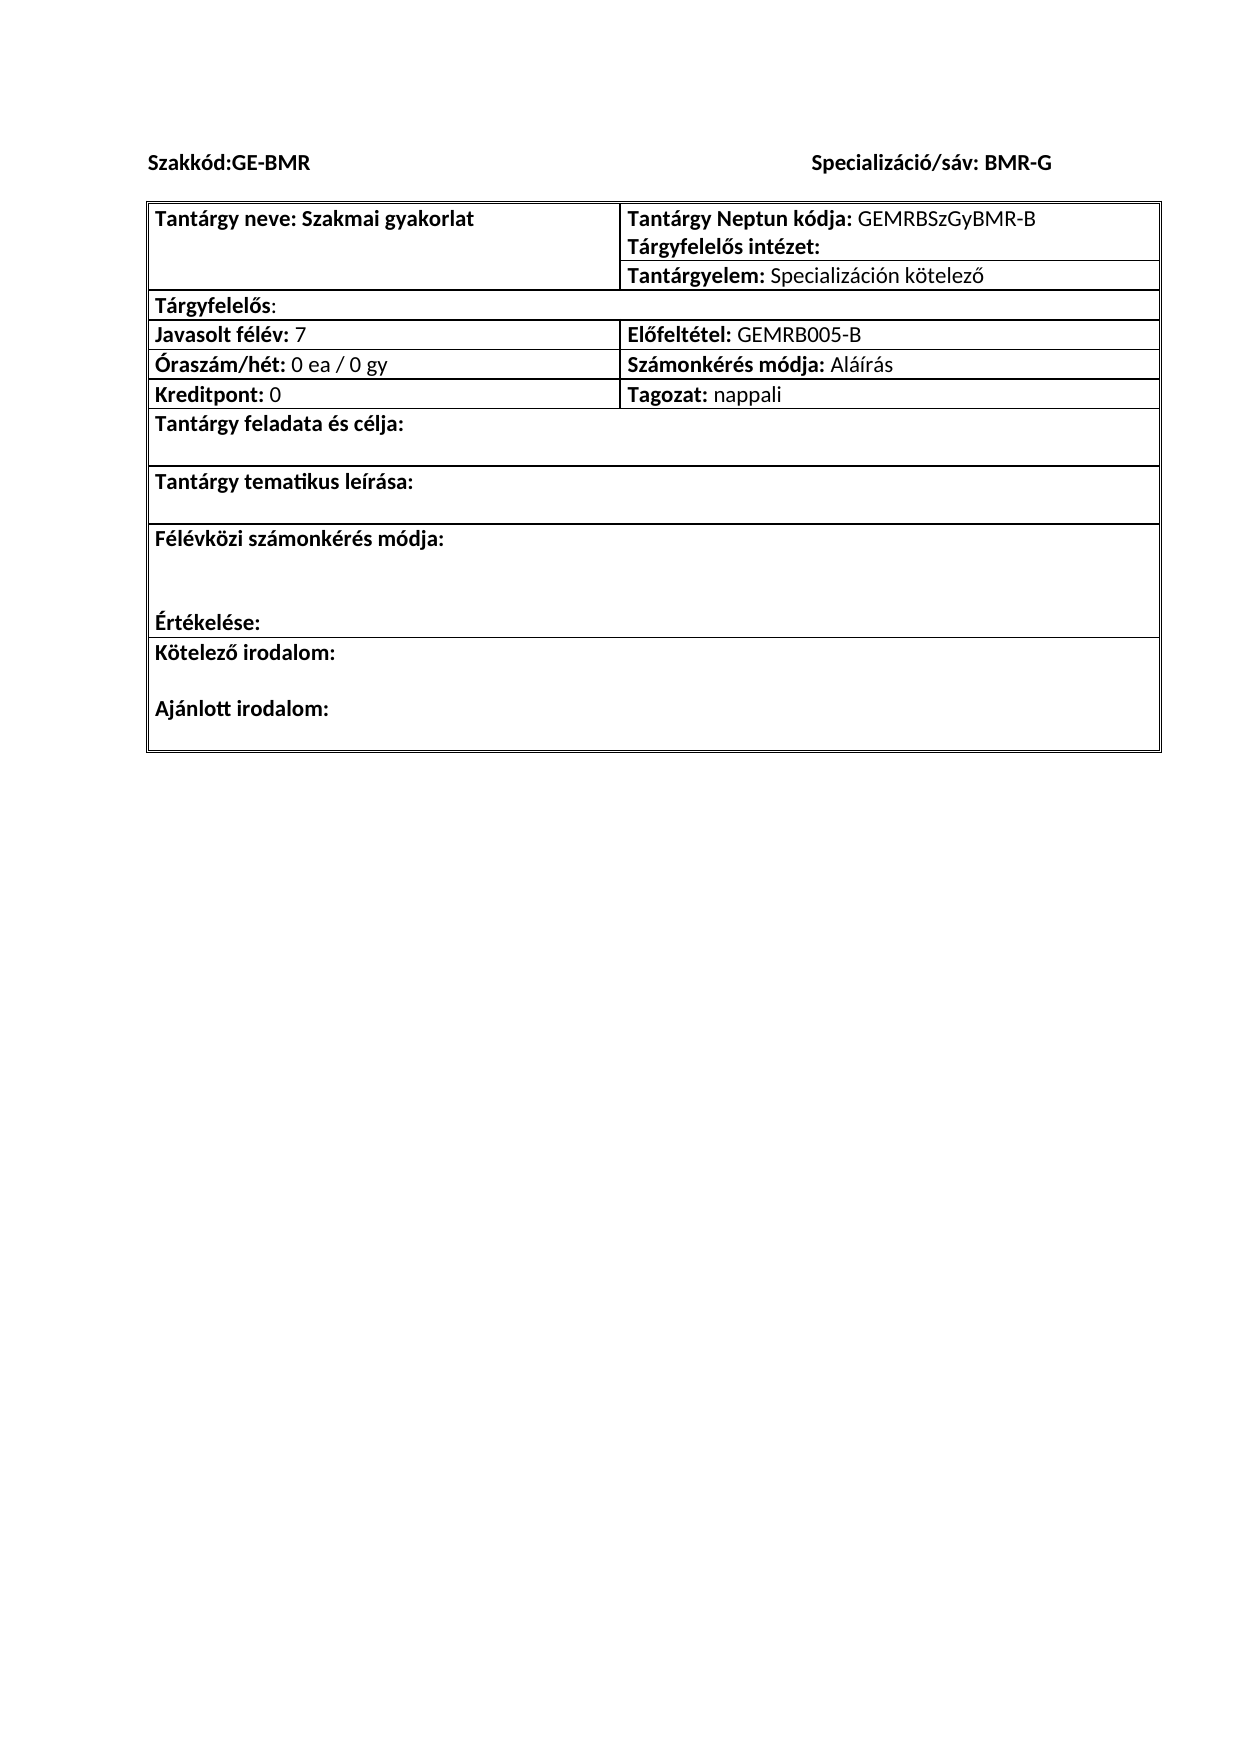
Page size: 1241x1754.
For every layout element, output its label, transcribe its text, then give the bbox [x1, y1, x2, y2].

table_cell Tantárgy tematikus leírása: [149, 467, 1159, 523]
text Szakkód:GE-BMR Specializáció/sáv: BMR-G [148, 148, 1093, 176]
table_cell Óraszám/hét: 0 ea / 0 gy [149, 350, 619, 378]
table_cell Kötelező irodalom: Ajánlott irodalom: [149, 638, 1159, 750]
table_cell Javasolt félév: 7 [149, 321, 619, 348]
table_cell Tárgyfelelős: [149, 291, 1159, 319]
table_cell Előfeltétel: GEMRB005-B [621, 321, 1159, 348]
table_header Tantárgy neve: Szakmai gyakorlat [149, 204, 619, 289]
table_cell Kreditpont: 0 [149, 380, 619, 408]
table_cell Számonkérés módja: Aláírás [621, 350, 1159, 378]
table_header Tantárgy Neptun kódja: GEMRBSzGyBMR-B Tárgyfelelős intézet: [621, 204, 1159, 260]
table_cell Tantárgy feladata és célja: [149, 409, 1159, 465]
table_cell Tagozat: nappali [621, 380, 1159, 408]
table_cell Félévközi számonkérés módja: Értékelése: [149, 525, 1159, 637]
table_cell Tantárgyelem: Specializáción kötelező [621, 261, 1159, 289]
